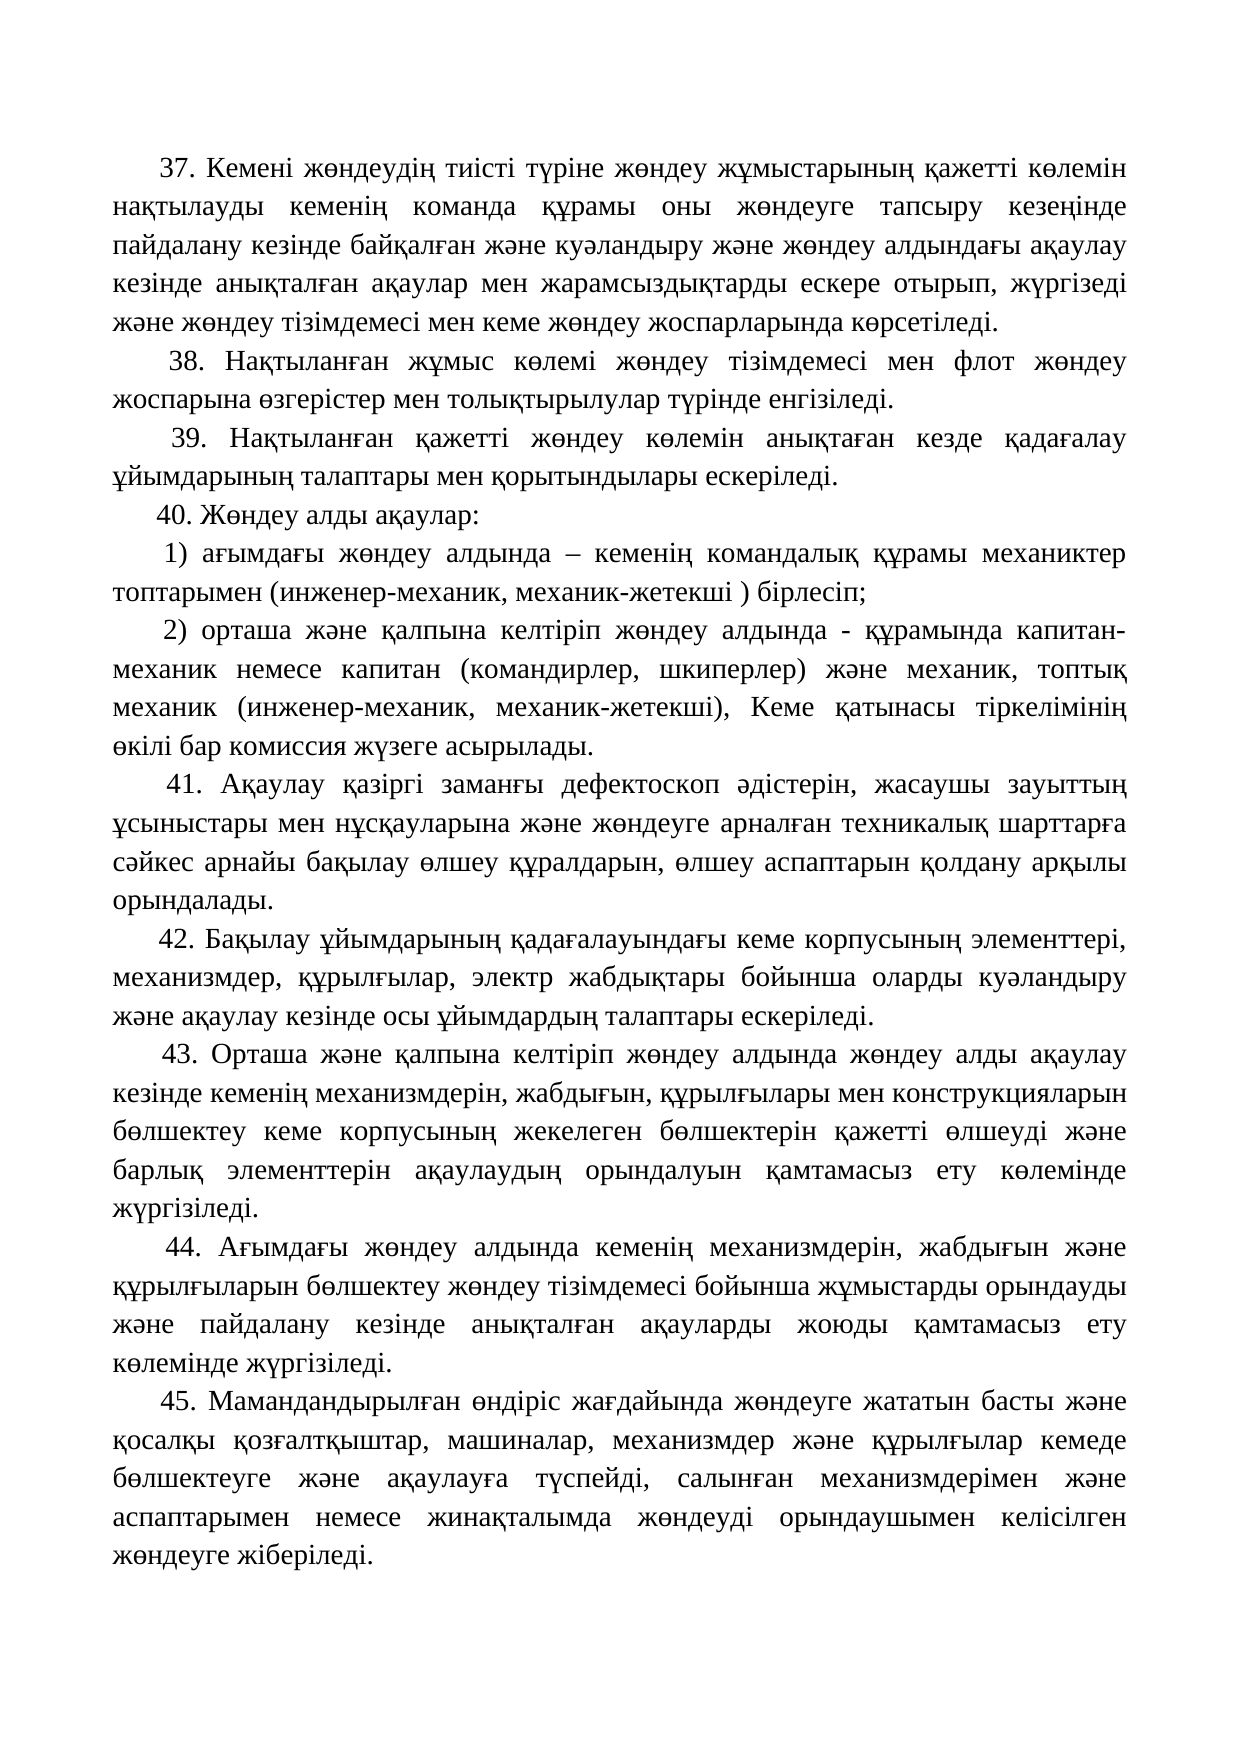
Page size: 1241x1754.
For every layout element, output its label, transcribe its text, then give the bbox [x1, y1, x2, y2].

text 1) ағымдағы жөндеу алдында – кеменің командалық құрамы механиктер топтарымен (инженер-механик, механик-жетекші ) бірлесіп; [112, 535, 1128, 607]
text 45. Мамандандырылған өндіріс жағдайында жөндеуге жататын басты және қосалқы қозғалтқыштар, машиналар, механизмдер және құрылғылар кемеде бөлшектеуге және ақаулауға түспейді, салынған механизмдерімен және аспаптарымен немесе жинақталымда жөндеуді орындаушымен келісілген жөндеуге жіберіледі. [112, 1383, 1128, 1571]
text 2) орташа және қалпына келтіріп жөндеу алдында - құрамында капитан-механик немесе капитан (командирлер, шкиперлер) және механик, топтық механик (инженер-механик, механик-жетекші), Кеме қатынасы тіркелімінің өкілі бар комиссия жүзеге асырылады. [112, 612, 1128, 762]
text 41. Ақаулау қазіргі заманғы дефектоскоп әдістерін, жасаушы зауыттың ұсыныстары мен нұсқауларына және жөндеуге арналған техникалық шарттарға сәйкес арнайы бақылау өлшеу құралдарын, өлшеу аспаптарын қолдану арқылы орындалады. [112, 767, 1128, 916]
text 42. Бақылау ұйымдарының қадағалауындағы кеме корпусының элементтері, механизмдер, құрылғылар, электр жабдықтары бойынша оларды куәландыру және ақаулау кезінде осы ұйымдардың талаптары ескеріледі. [112, 921, 1128, 1031]
text 44. Ағымдағы жөндеу алдында кеменің механизмдерін, жабдығын және құрылғыларын бөлшектеу жөндеу тізімдемесі бойынша жұмыстарды орындауды және пайдалану кезінде анықталған ақауларды жоюды қамтамасыз ету көлемінде жүргізіледі. [112, 1229, 1128, 1378]
text 38. Нақтыланған жұмыс көлемі жөндеу тізімдемесі мен флот жөндеу жоспарына өзгерістер мен толықтырылулар түрінде енгізіледі. [112, 343, 1128, 415]
text 43. Орташа және қалпына келтіріп жөндеу алдында жөндеу алды ақаулау кезінде кеменің механизмдерін, жабдығын, құрылғылары мен конструкцияларын бөлшектеу кеме корпусының жекелеген бөлшектерін қажетті өлшеуді және барлық элементтерін ақаулаудың орындалуын қамтамасыз ету көлемінде жүргізіледі. [112, 1036, 1128, 1224]
text 40. Жөндеу алды ақаулар: [112, 497, 1128, 530]
text 39. Нақтыланған қажетті жөндеу көлемін анықтаған кезде қадағалау ұйымдарының талаптары мен қорытындылары ескеріледі. [112, 420, 1128, 492]
text 37. Кемені жөндеудің тиісті түріне жөндеу жұмыстарының қажетті көлемін нақтылауды кеменің команда құрамы оны жөндеуге тапсыру кезеңінде пайдалану кезінде байқалған және куәландыру және жөндеу алдындағы ақаулау кезінде анықталған ақаулар мен жарамсыздықтарды ескере отырып, жүргізеді және жөндеу тізімдемесі мен кеме жөндеу жоспарларында көрсетіледі. [112, 150, 1128, 338]
